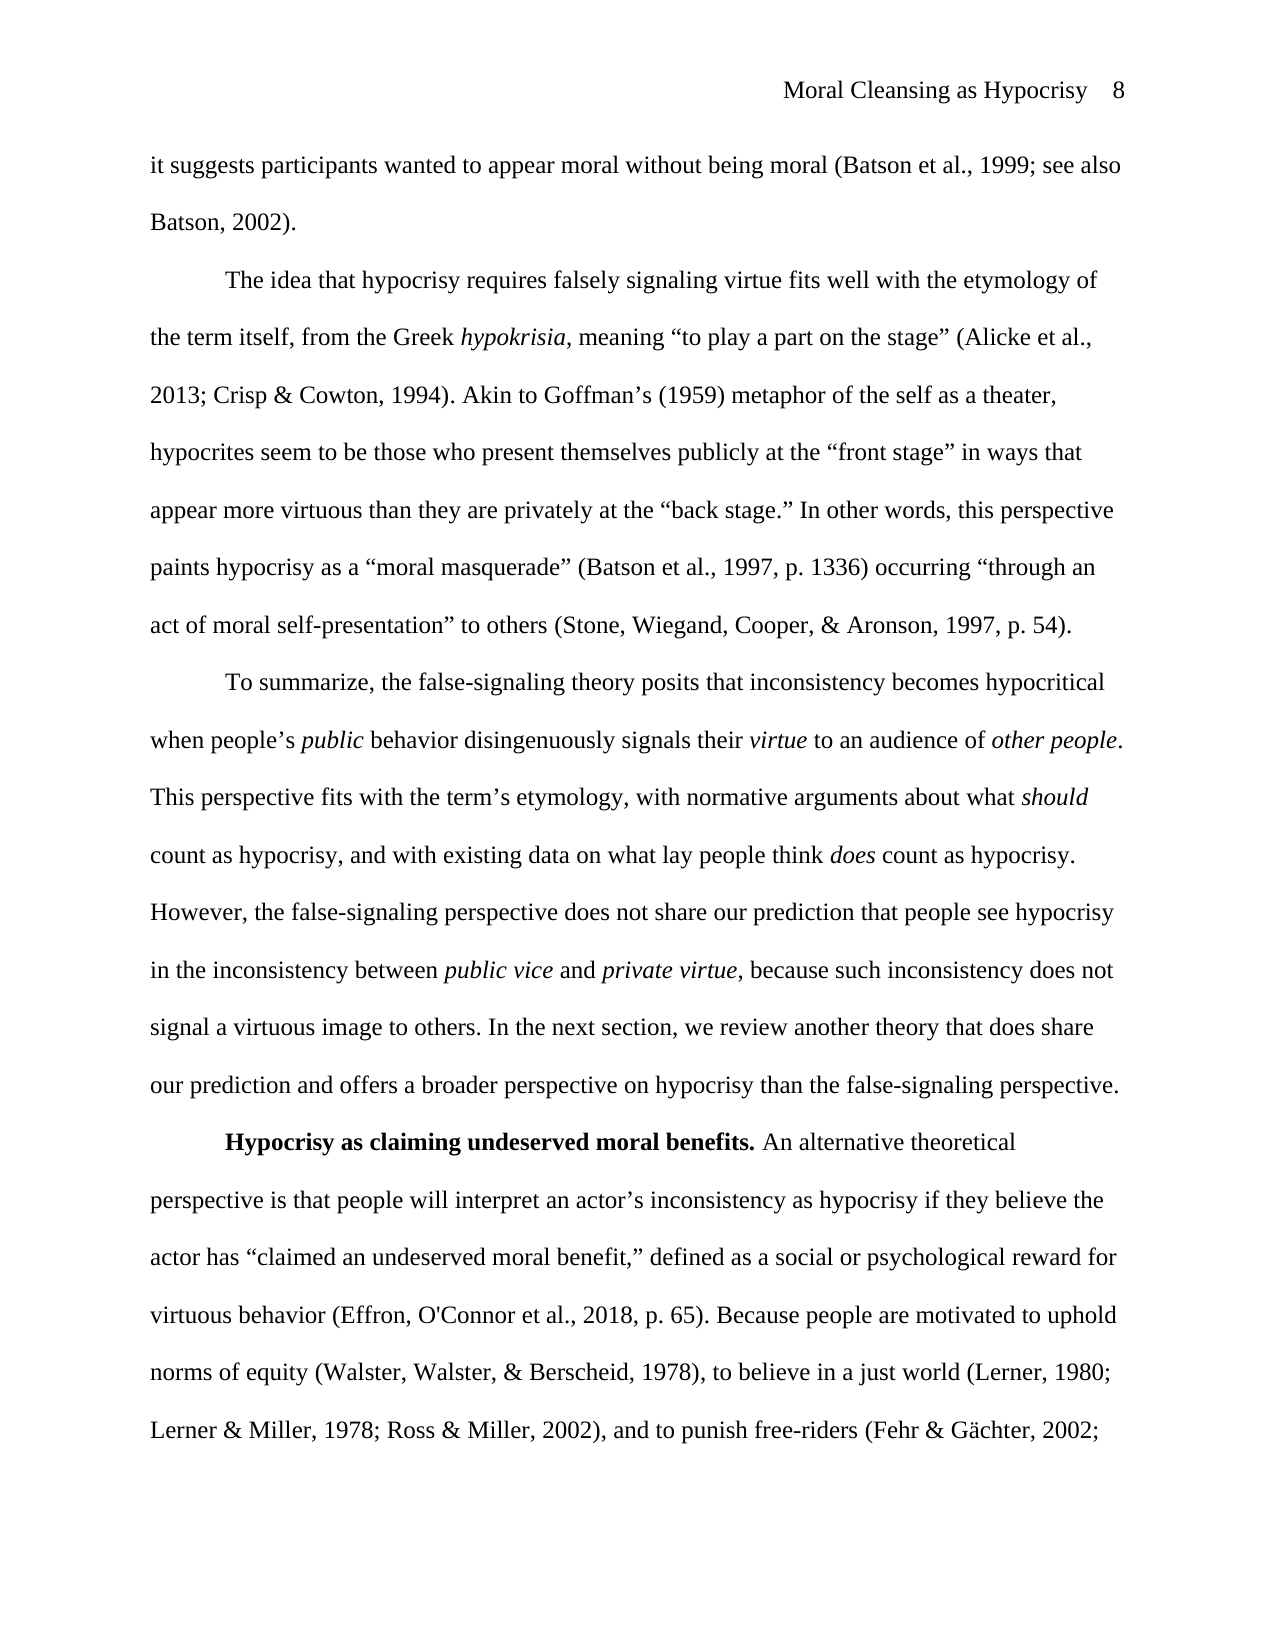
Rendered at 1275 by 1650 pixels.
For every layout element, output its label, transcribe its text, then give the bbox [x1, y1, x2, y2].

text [150, 150, 1125, 236]
text To summarize, the false-signaling theory posits that inconsistency becomes hypocritical when people’s public behavior disingenuously signals their virtue to an audience of other people. This perspective fits with the term’s etymology, with normative arguments about what should count as hypocrisy, and with existing data on what lay people think does count as hypocrisy. However, the false-signaling perspective does not share our prediction that people see hypocrisy in the inconsistency between public vice and private virtue, because such inconsistency does not signal a virtuous image to others. In the next section, we review another theory that does share our prediction and offers a broader perspective on hypocrisy than the false-signaling perspective. [150, 667, 1125, 1099]
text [150, 1127, 1125, 1444]
text The idea that hypocrisy requires falsely signaling virtue fits well with the etymology of the term itself, from the Greek hypokrisia, meaning “to play a part on the stage” (Alicke et al., 2013; Crisp & Cowton, 1994). Akin to Goffman’s (1959) metaphor of the self as a theater, hypocrites seem to be those who present themselves publicly at the “front stage” in ways that appear more virtuous than they are privately at the “back stage.” In other words, this perspective paints hypocrisy as a “moral masquerade” (Batson et al., 1997, p. 1336) occurring “through an act of moral self-presentation” to others (Stone, Wiegand, Cooper, & Aronson, 1997, p. 54). [150, 265, 1125, 639]
